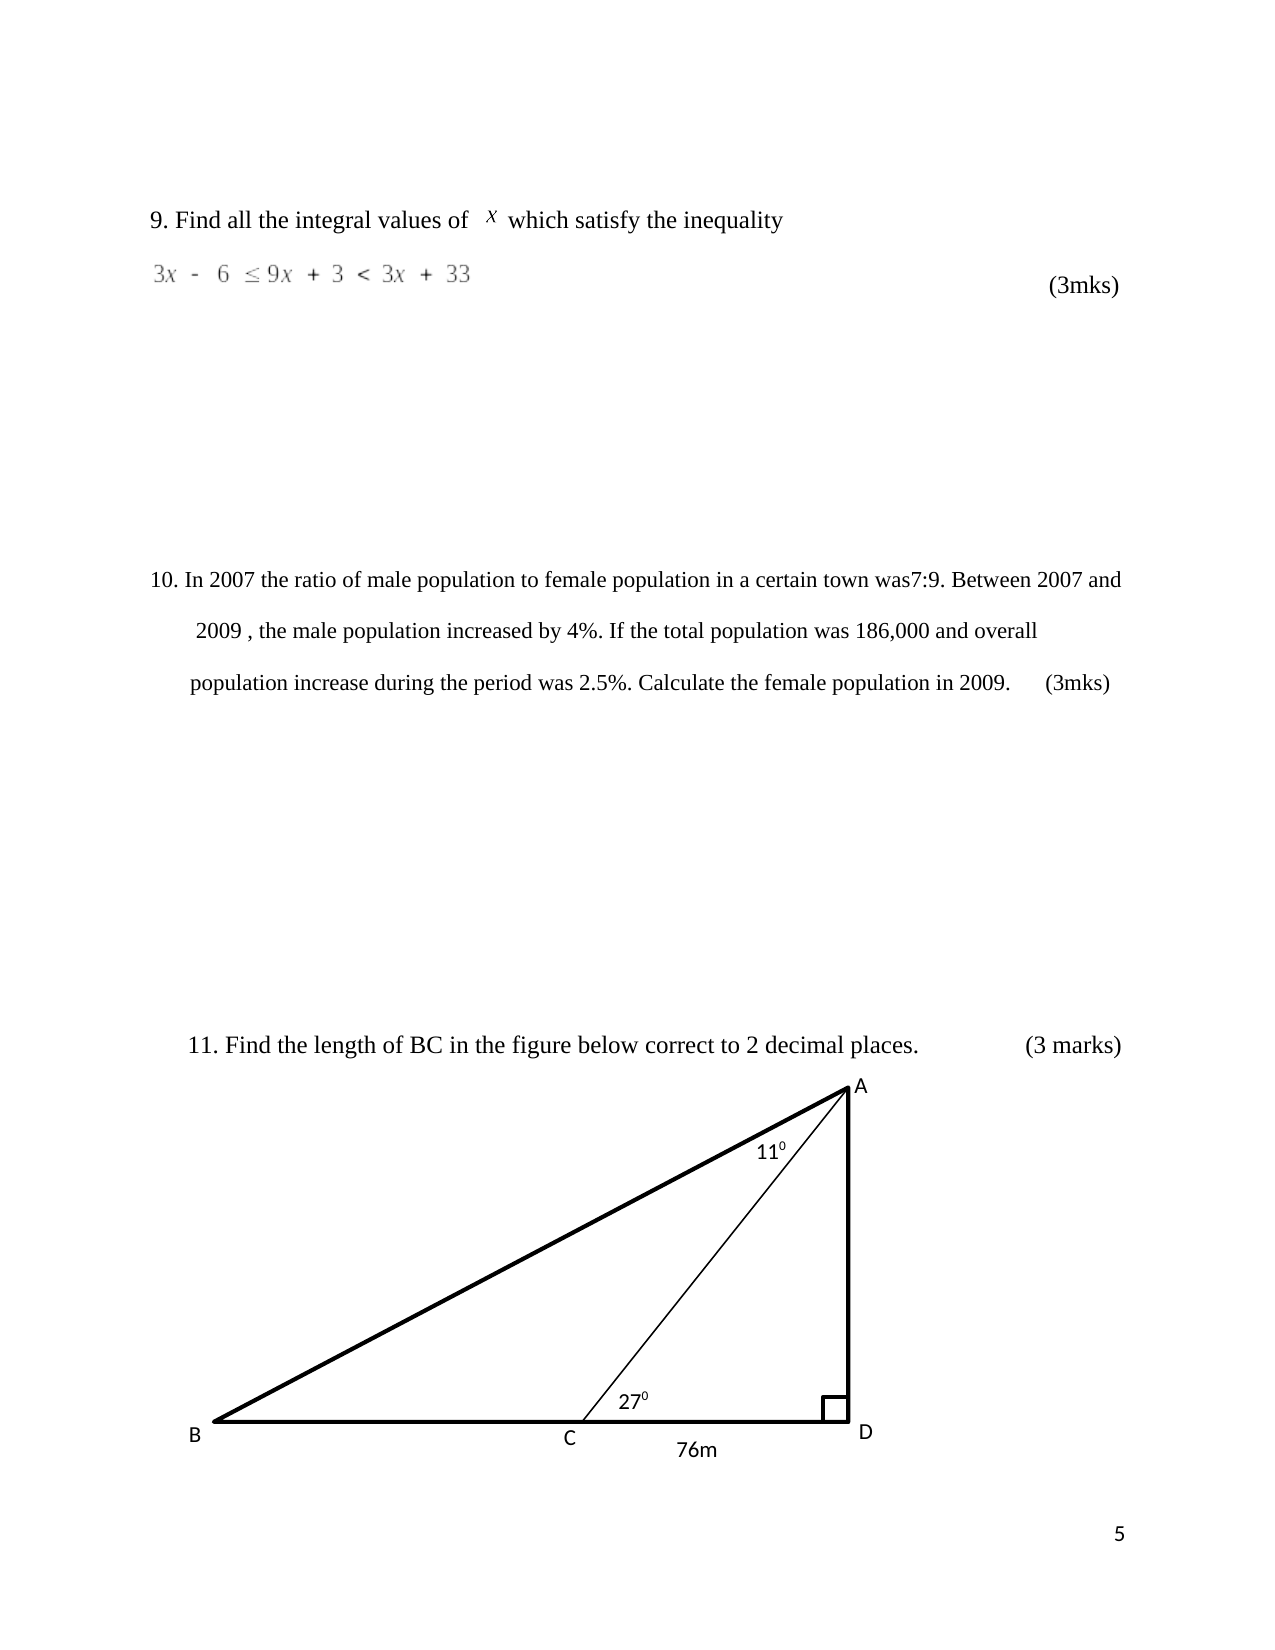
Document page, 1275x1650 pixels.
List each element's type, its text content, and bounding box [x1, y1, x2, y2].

text 11. Find the length of BC in the figure below correct to 2 decimal places. (3 marks) [150, 1030, 1125, 1059]
text 9. Find all the integral values of which satisfy the inequality [150, 205, 1125, 234]
text 2009 , the male population increased by 4%. If the total population was 186,000 and overall [150, 618, 1125, 644]
text population increase during the period was 2.5%. Calculate the female population in 2009. (3mks) [150, 669, 1125, 695]
text (3mks) [150, 261, 1125, 299]
text 10. In 2007 the ratio of male population to female population in a certain town was7:9. Between 2007 and [150, 567, 1125, 593]
